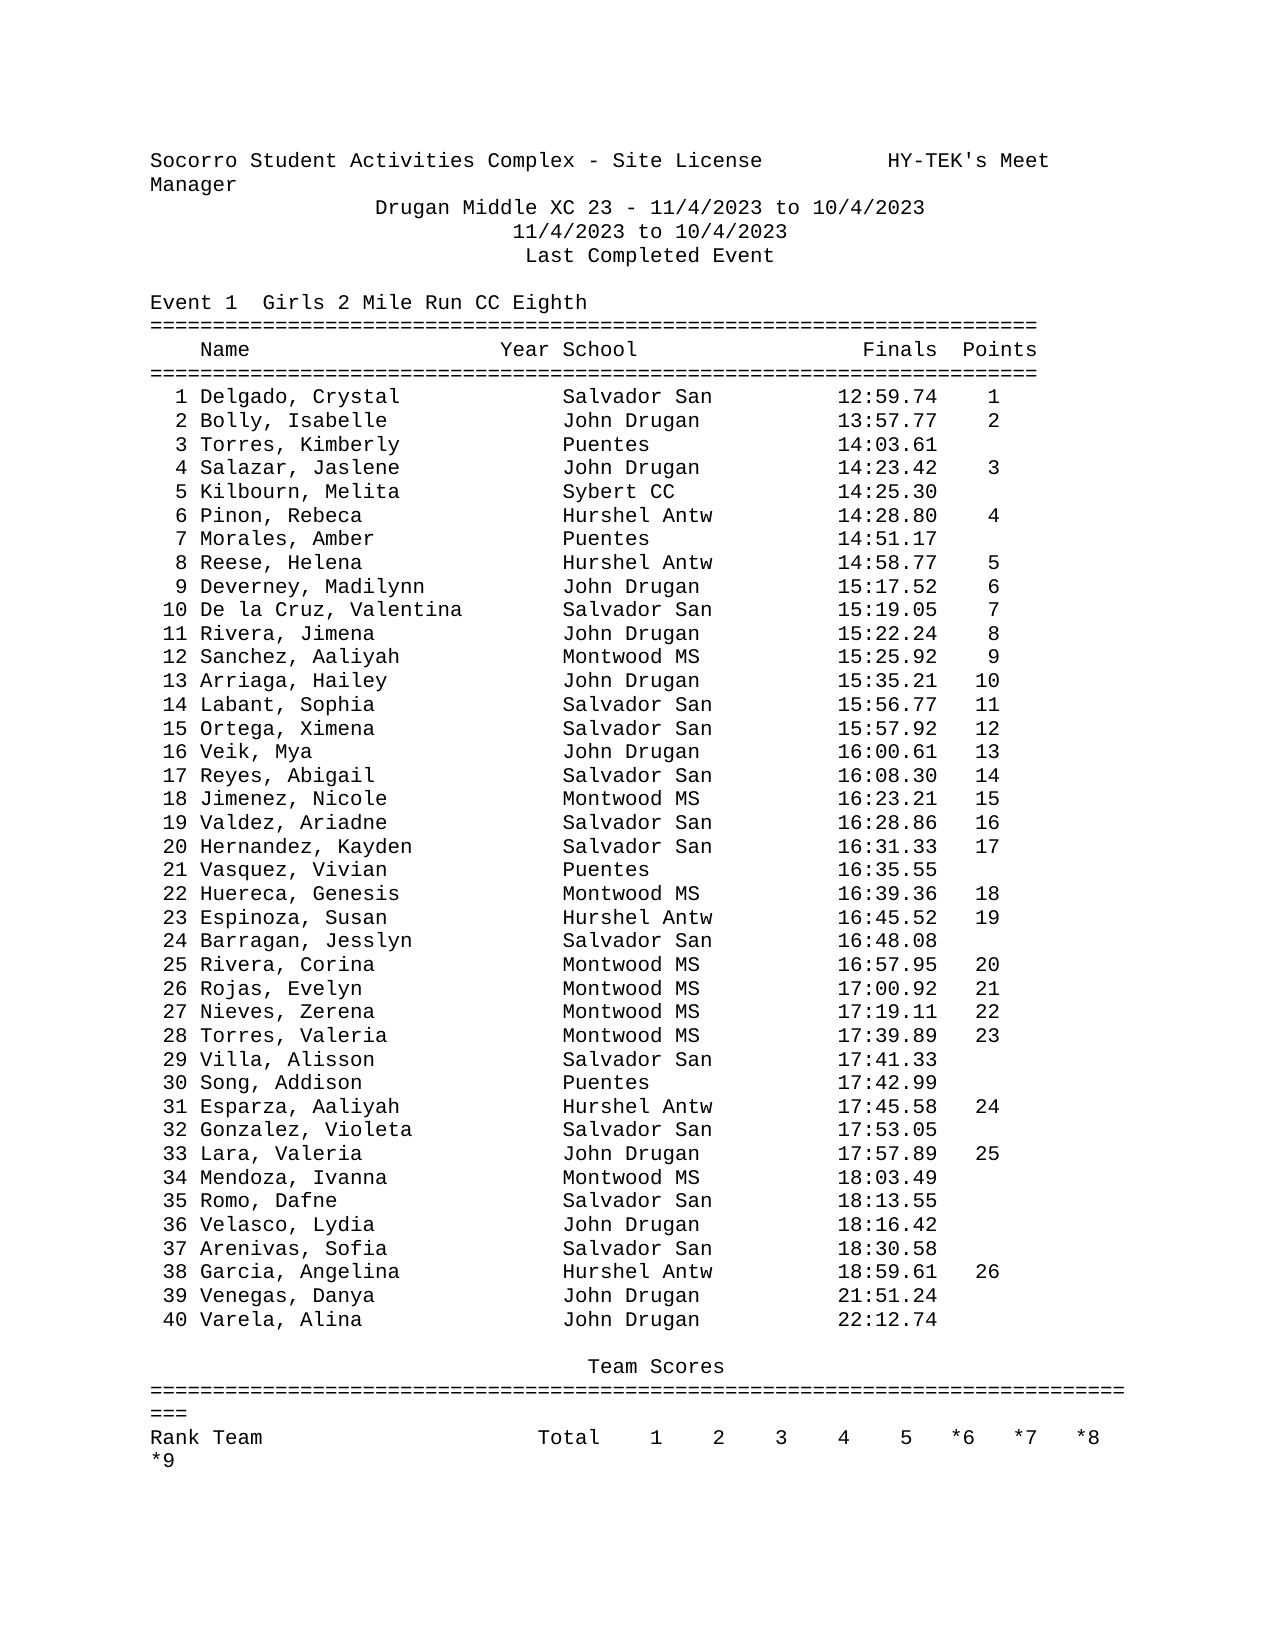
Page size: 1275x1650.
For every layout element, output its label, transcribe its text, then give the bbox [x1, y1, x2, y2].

text 26 Rojas, Evelyn Montwood MS 17:00.92 21 [150, 978, 1125, 1001]
text 11/4/2023 to 10/4/2023 [150, 221, 1125, 244]
text 3 Torres, Kimberly Puentes 14:03.61 [150, 434, 1125, 457]
text 19 Valdez, Ariadne Salvador San 16:28.86 16 [150, 812, 1125, 836]
text 31 Esparza, Aaliyah Hurshel Antw 17:45.58 24 [150, 1096, 1125, 1119]
text ======================================================================= [150, 316, 1125, 339]
text 25 Rivera, Corina Montwood MS 16:57.95 20 [150, 954, 1125, 978]
text 14 Labant, Sophia Salvador San 15:56.77 11 [150, 694, 1125, 717]
text 34 Mendoza, Ivanna Montwood MS 18:03.49 [150, 1167, 1125, 1190]
text 13 Arriaga, Hailey John Drugan 15:35.21 10 [150, 670, 1125, 694]
text 35 Romo, Dafne Salvador San 18:13.55 [150, 1190, 1125, 1214]
text 39 Venegas, Danya John Drugan 21:51.24 [150, 1285, 1125, 1309]
text 24 Barragan, Jesslyn Salvador San 16:48.08 [150, 930, 1125, 954]
text 29 Villa, Alisson Salvador San 17:41.33 [150, 1048, 1125, 1072]
text 1 Delgado, Crystal Salvador San 12:59.74 1 [150, 386, 1125, 410]
text 36 Velasco, Lydia John Drugan 18:16.42 [150, 1214, 1125, 1238]
text 27 Nieves, Zerena Montwood MS 17:19.11 22 [150, 1001, 1125, 1025]
text 28 Torres, Valeria Montwood MS 17:39.89 23 [150, 1025, 1125, 1048]
text 11 Rivera, Jimena John Drugan 15:22.24 8 [150, 623, 1125, 647]
text 30 Song, Addison Puentes 17:42.99 [150, 1072, 1125, 1096]
text 37 Arenivas, Sofia Salvador San 18:30.58 [150, 1238, 1125, 1261]
text 6 Pinon, Rebeca Hurshel Antw 14:28.80 4 [150, 505, 1125, 528]
text Last Completed Event [150, 244, 1125, 268]
text 40 Varela, Alina John Drugan 22:12.74 [150, 1309, 1125, 1332]
text 10 De la Cruz, Valentina Salvador San 15:19.05 7 [150, 599, 1125, 623]
text 38 Garcia, Angelina Hurshel Antw 18:59.61 26 [150, 1261, 1125, 1285]
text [150, 1379, 1125, 1427]
text 12 Sanchez, Aaliyah Montwood MS 15:25.92 9 [150, 647, 1125, 670]
text 2 Bolly, Isabelle John Drugan 13:57.77 2 [150, 410, 1125, 434]
text 18 Jimenez, Nicole Montwood MS 16:23.21 15 [150, 788, 1125, 812]
text 32 Gonzalez, Violeta Salvador San 17:53.05 [150, 1119, 1125, 1143]
text 4 Salazar, Jaslene John Drugan 14:23.42 3 [150, 457, 1125, 481]
text Name Year School Finals Points [150, 339, 1125, 363]
text Socorro Student Activities Complex - Site License HY-TEK's Meet Manager [150, 150, 1125, 197]
text 17 Reyes, Abigail Salvador San 16:08.30 14 [150, 765, 1125, 788]
text 20 Hernandez, Kayden Salvador San 16:31.33 17 [150, 836, 1125, 859]
text 21 Vasquez, Vivian Puentes 16:35.55 [150, 859, 1125, 883]
text Team Scores [150, 1356, 1125, 1379]
text 16 Veik, Mya John Drugan 16:00.61 13 [150, 741, 1125, 765]
text 23 Espinoza, Susan Hurshel Antw 16:45.52 19 [150, 907, 1125, 930]
text 22 Huereca, Genesis Montwood MS 16:39.36 18 [150, 883, 1125, 907]
text 8 Reese, Helena Hurshel Antw 14:58.77 5 [150, 552, 1125, 576]
text 7 Morales, Amber Puentes 14:51.17 [150, 528, 1125, 552]
text 33 Lara, Valeria John Drugan 17:57.89 25 [150, 1143, 1125, 1167]
text ======================================================================= [150, 363, 1125, 386]
text Drugan Middle XC 23 - 11/4/2023 to 10/4/2023 [150, 197, 1125, 221]
text 5 Kilbourn, Melita Sybert CC 14:25.30 [150, 481, 1125, 505]
text Event 1 Girls 2 Mile Run CC Eighth [150, 292, 1125, 316]
text Rank Team Total 1 2 3 4 5 *6 *7 *8 *9 [150, 1427, 1125, 1474]
text 15 Ortega, Ximena Salvador San 15:57.92 12 [150, 717, 1125, 741]
text 9 Deverney, Madilynn John Drugan 15:17.52 6 [150, 576, 1125, 599]
